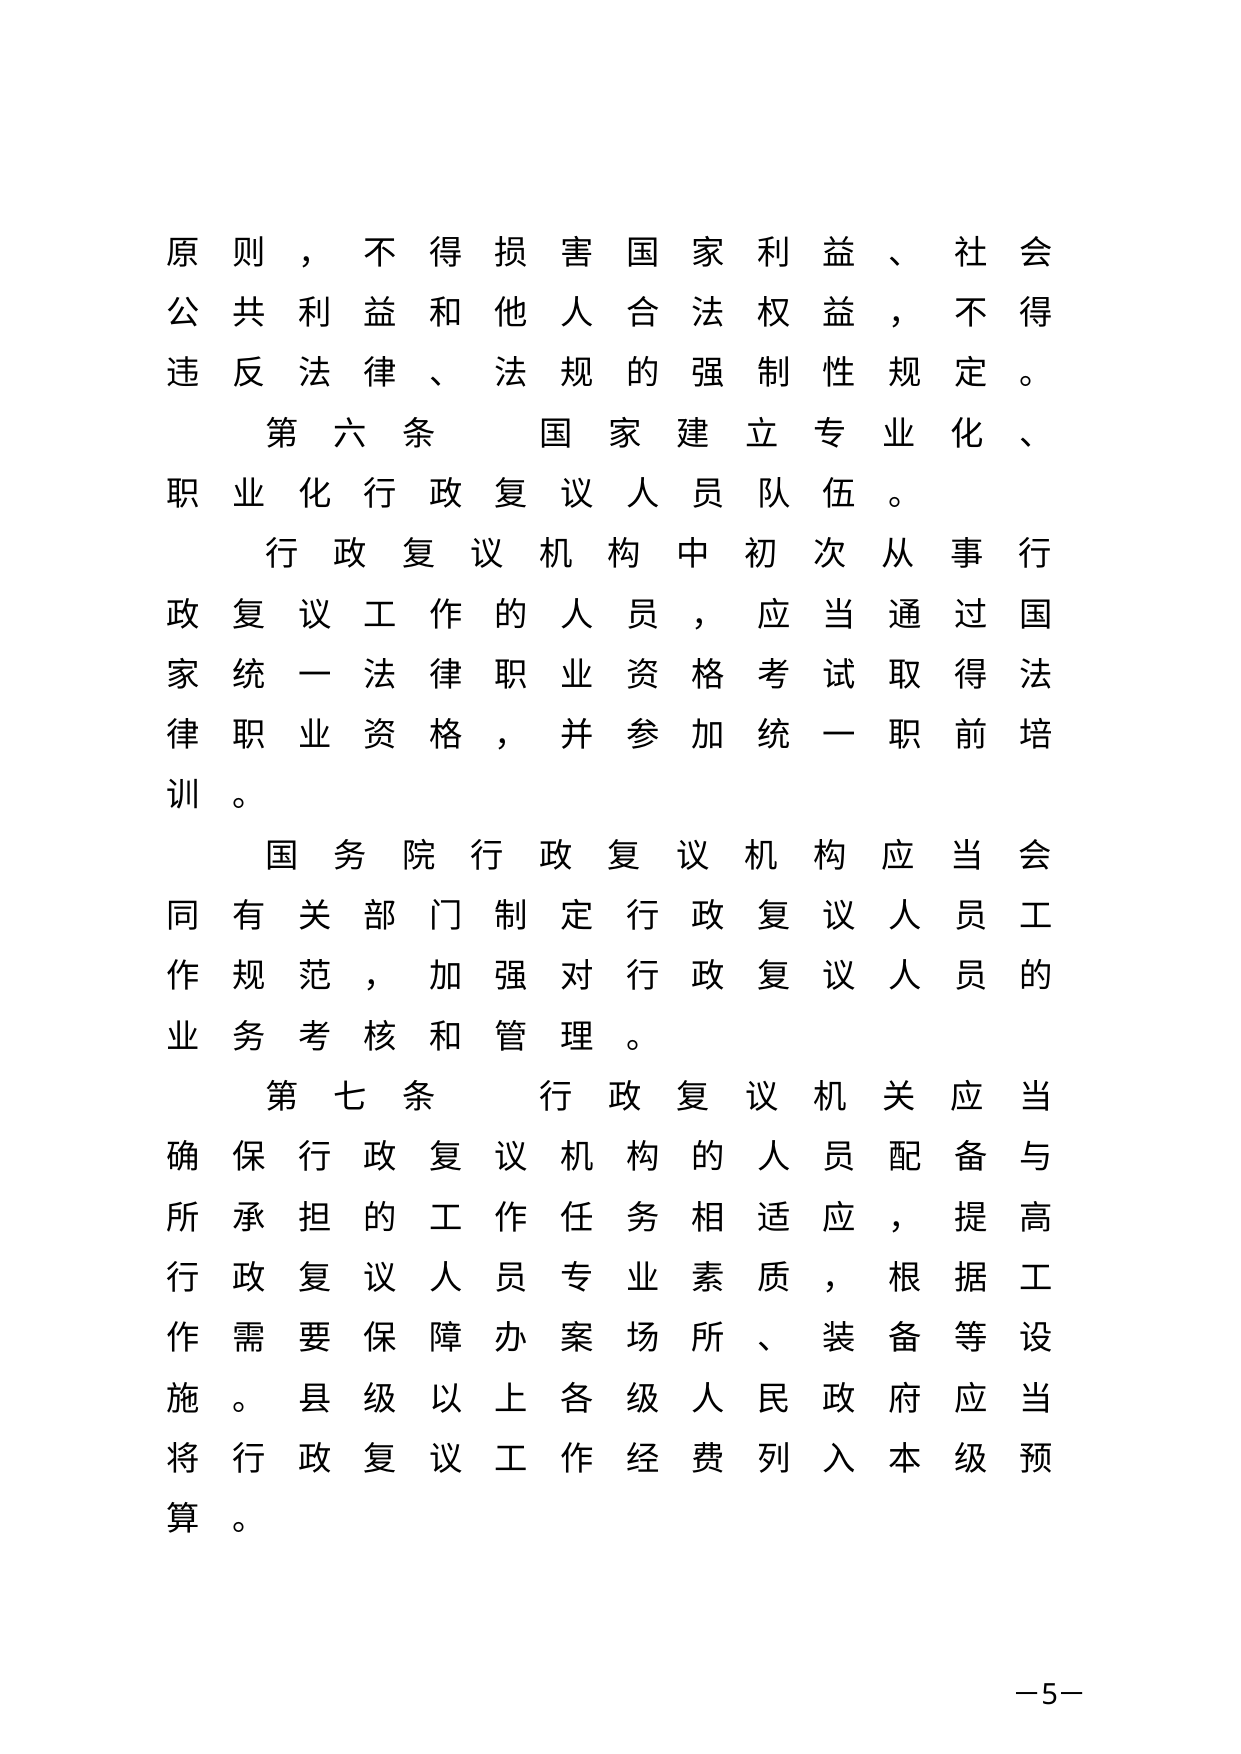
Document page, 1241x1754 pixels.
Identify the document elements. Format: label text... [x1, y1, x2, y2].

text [167, 219, 1085, 400]
text 第六条 国家建立专业化、职业化行政复议人员队伍。 [167, 400, 1085, 521]
text 行政复议机构中初次从事行政复议工作的人员，应当通过国家统一法律职业资格考试取得法律职业资格，并参加统一职前培训。 [167, 521, 1085, 822]
text 第七条 行政复议机关应当确保行政复议机构的人员配备与所承担的工作任务相适应，提高行政复议人员专业素质，根据工作需要保障办案场所、装备等设施。县级以上各级人民政府应当将行政复议工作经费列入本级预算。 [167, 1064, 1085, 1546]
text 国务院行政复议机构应当会同有关部门制定行政复议人员工作规范，加强对行政复议人员的业务考核和管理。 [167, 822, 1085, 1064]
